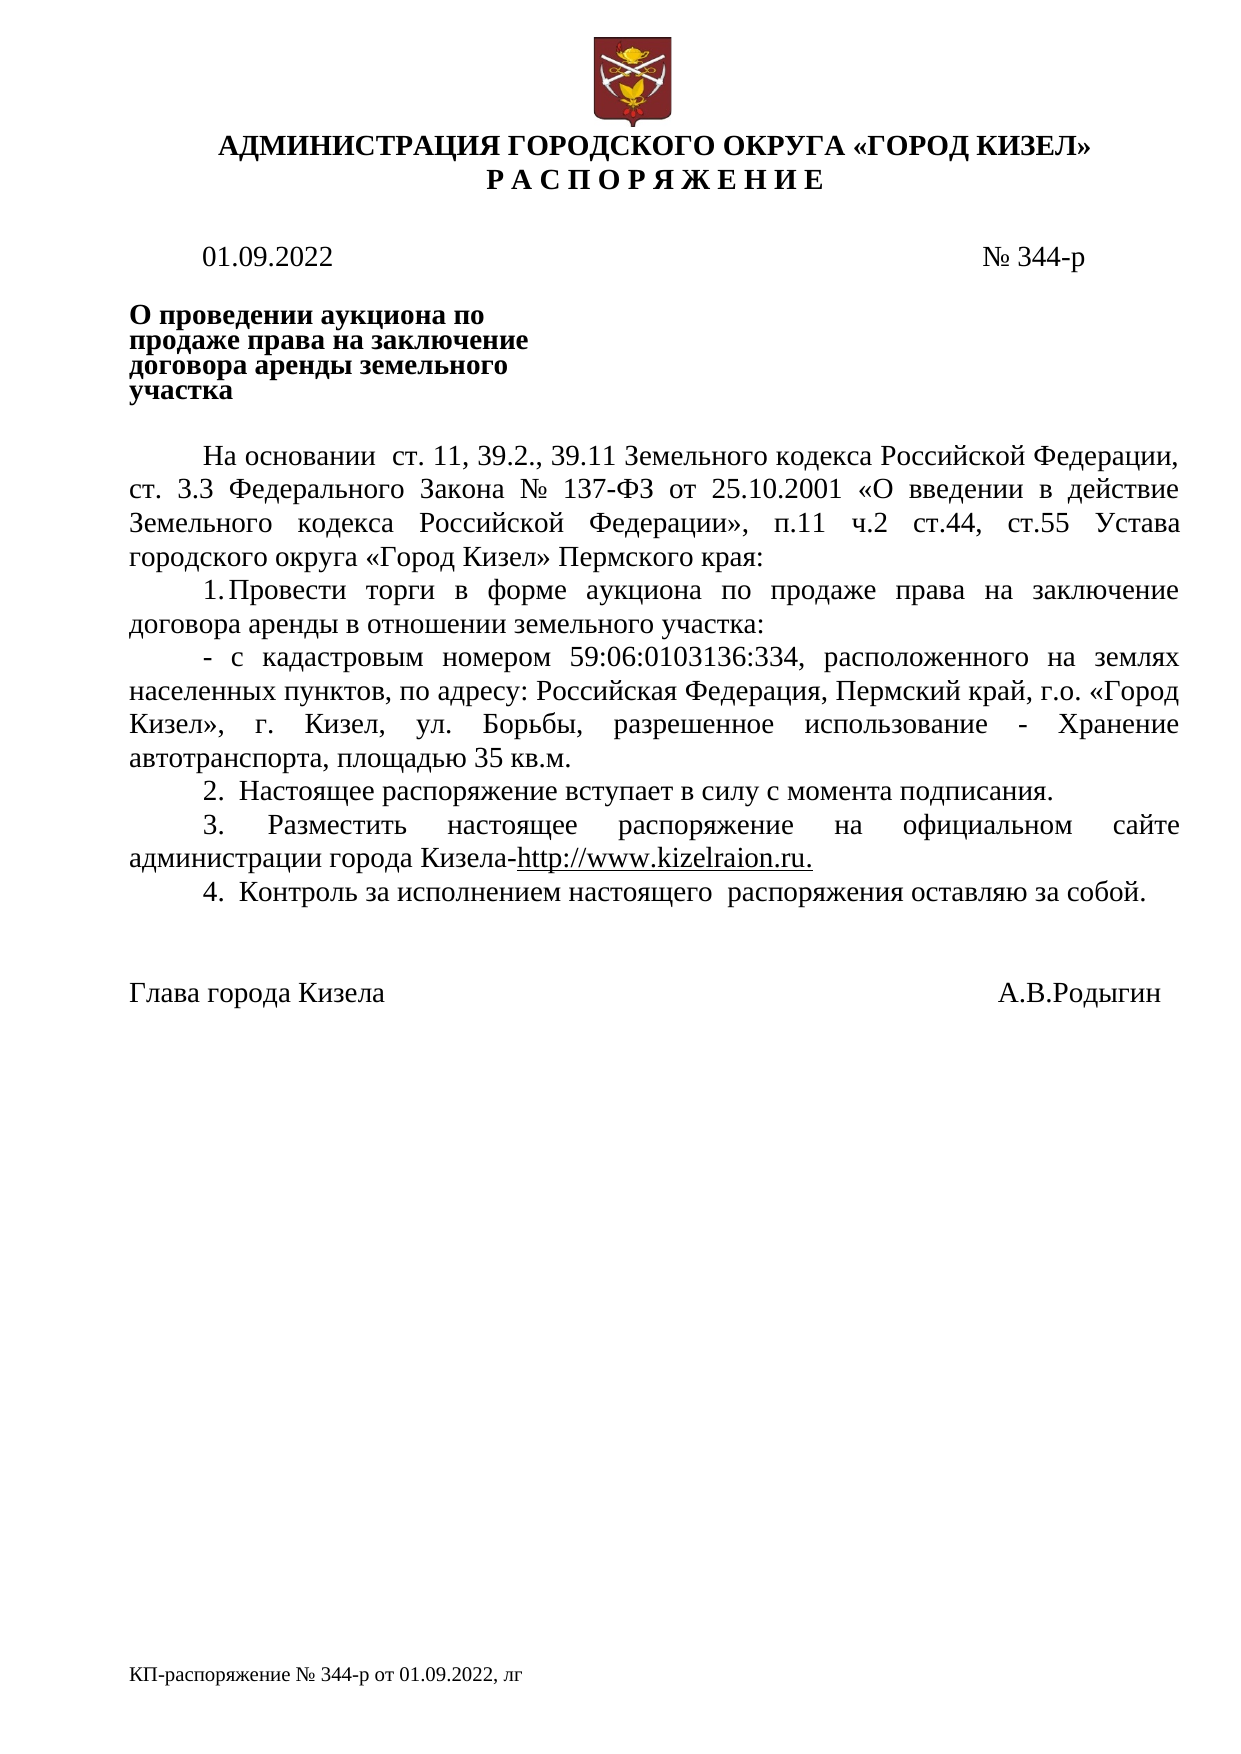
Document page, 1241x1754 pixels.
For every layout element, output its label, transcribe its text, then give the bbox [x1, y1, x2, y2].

list Контроль за исполнением настоящего распоряжения оставляю за собой. [129, 874, 1181, 908]
text договора аренды земельного [129, 354, 1181, 379]
text - с кадастровым номером 59:06:0103136:334, расположенного на землях населенных пунктов, по адресу: Российская Федерация, Пермский край, г.о. «Город Кизел», г. Кизел, ул. Борьбы, разрешенное использование - Хранение автотранспорта, площадью 35 кв.м. [129, 639, 1181, 773]
text Глава города Кизела А.В.Родыгин [129, 972, 1181, 1009]
list Разместить настоящее распоряжение на официальном сайте администрации города Кизела-http://www.kizelraion.ru. [129, 807, 1181, 874]
text На основании ст. 11, 39.2., 39.11 Земельного кодекса Российской Федерации, ст. 3.3 Федерального Закона № 137-ФЗ от 25.10.2001 «О введении в действие Земельного кодекса Российской Федерации», п.11 ч.2 ст.44, ст.55 Устава городского округа «Город Кизел» Пермского края: [129, 438, 1181, 572]
list Провести торги в форме аукциона по продаже права на заключение договора аренды в отношении земельного участка: [129, 572, 1181, 639]
text Р А С П О Р Я Ж Е Н И Е [129, 162, 1181, 195]
text АДМИНИСТРАЦИЯ ГОРОДСКОГО ОКРУГА «ГОРОД КИЗЕЛ» [129, 128, 1181, 162]
text участка [129, 379, 1181, 404]
picture [593, 37, 672, 127]
list Настоящее распоряжение вступает в силу с момента подписания. [129, 773, 1181, 807]
text О проведении аукциона по [129, 304, 1181, 329]
text 01.09.2022 № 344-р [129, 239, 1181, 273]
text продаже права на заключение [129, 329, 1181, 354]
